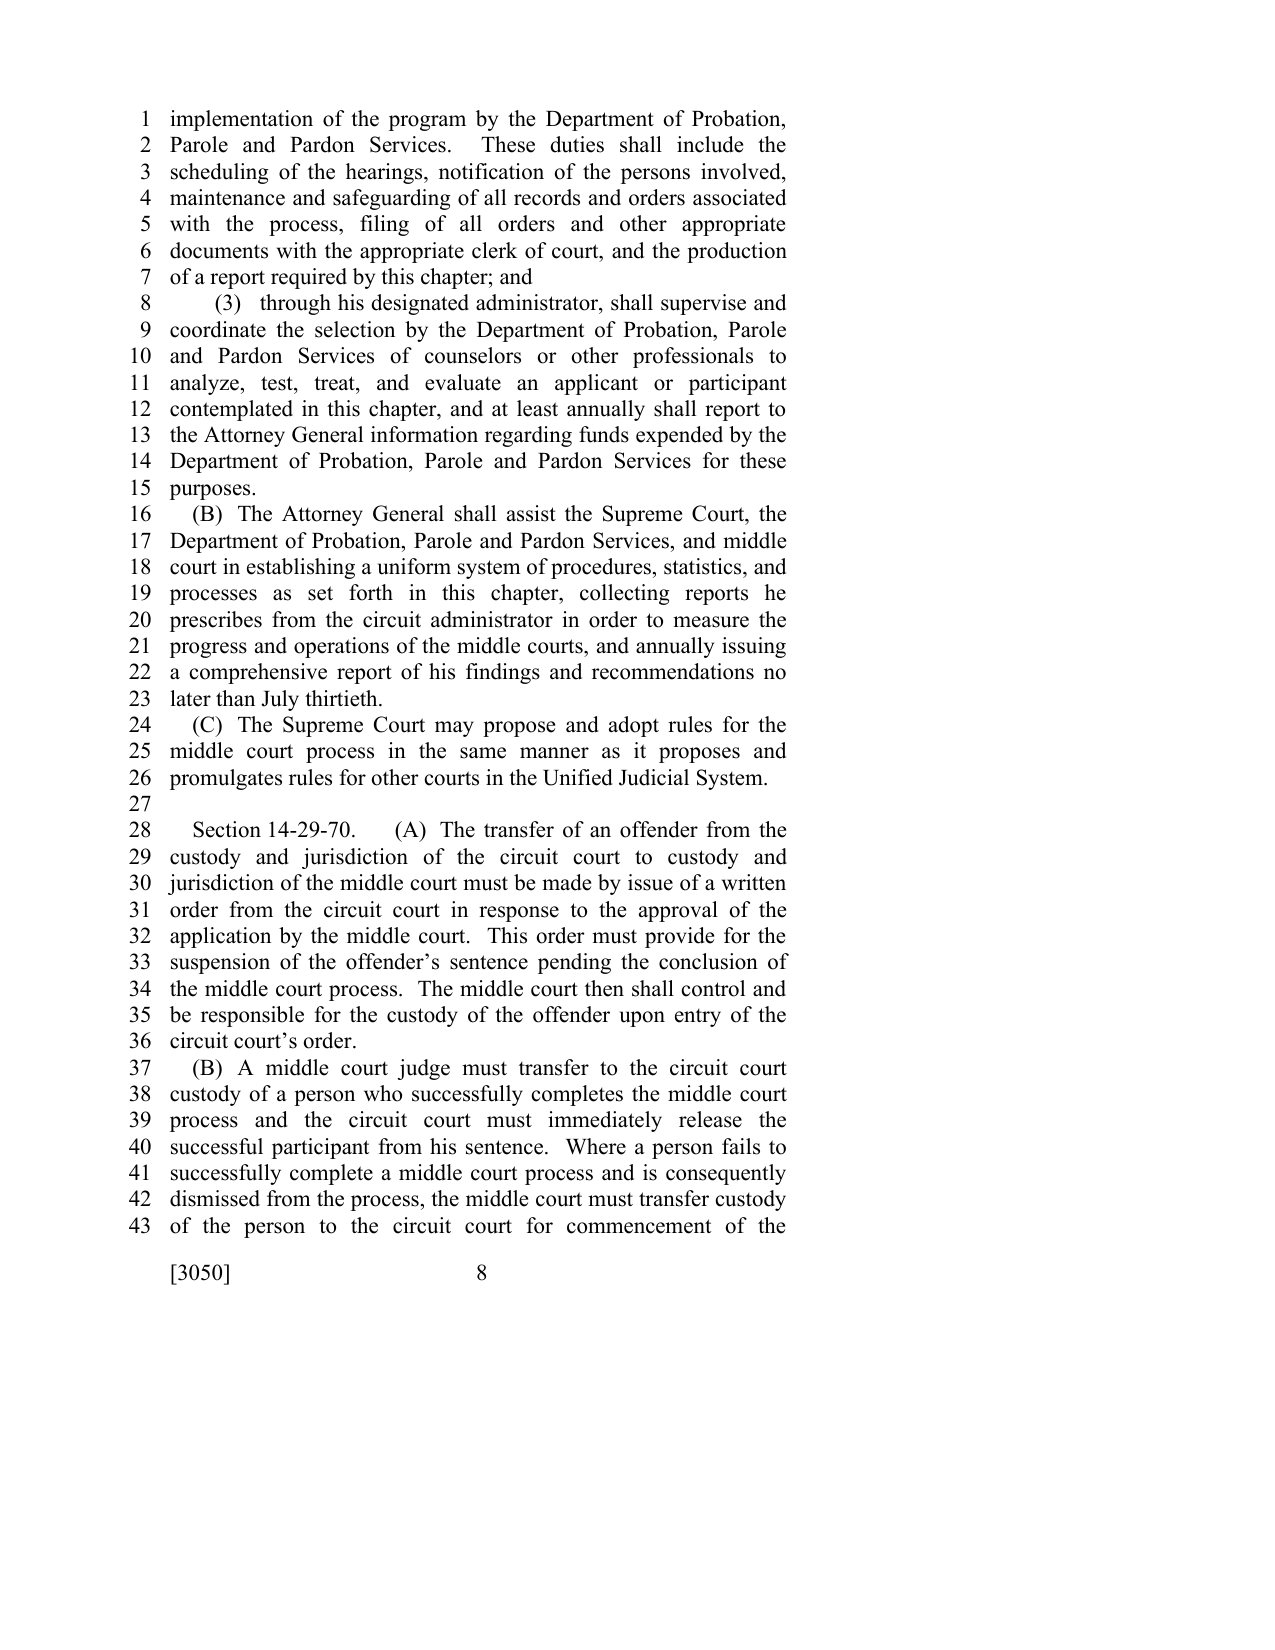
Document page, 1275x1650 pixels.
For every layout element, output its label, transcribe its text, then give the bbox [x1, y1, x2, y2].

text (B) The Attorney General shall assist the Supreme Court, the Department of Probation, Parole and Pardon Services, and middle court in establishing a uniform system of procedures, statistics, and processes as set forth in this chapter, collecting reports he prescribes from the circuit administrator in order to measure the progress and operations of the middle courts, and annually issuing a comprehensive report of his findings and recommendations no later than July thirtieth. [169, 500, 787, 711]
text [169, 1054, 787, 1238]
text Section 14-29-70. (A) The transfer of an offender from the custody and jurisdiction of the circuit court to custody and jurisdiction of the middle court must be made by issue of a written order from the circuit court in response to the approval of the application by the middle court. This order must provide for the suspension of the offender’s sentence pending the conclusion of the middle court process. The middle court then shall control and be responsible for the custody of the offender upon entry of the circuit court’s order. [169, 817, 787, 1054]
text (3) through his designated administrator, shall supervise and coordinate the selection by the Department of Probation, Parole and Pardon Services of counselors or other professionals to analyze, test, treat, and evaluate an applicant or participant contemplated in this chapter, and at least annually shall report to the Attorney General information regarding funds expended by the Department of Probation, Parole and Pardon Services for these purposes. [169, 289, 787, 500]
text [169, 105, 787, 289]
text (C) The Supreme Court may propose and adopt rules for the middle court process in the same manner as it proposes and promulgates rules for other courts in the Unified Judicial System. [169, 711, 787, 790]
